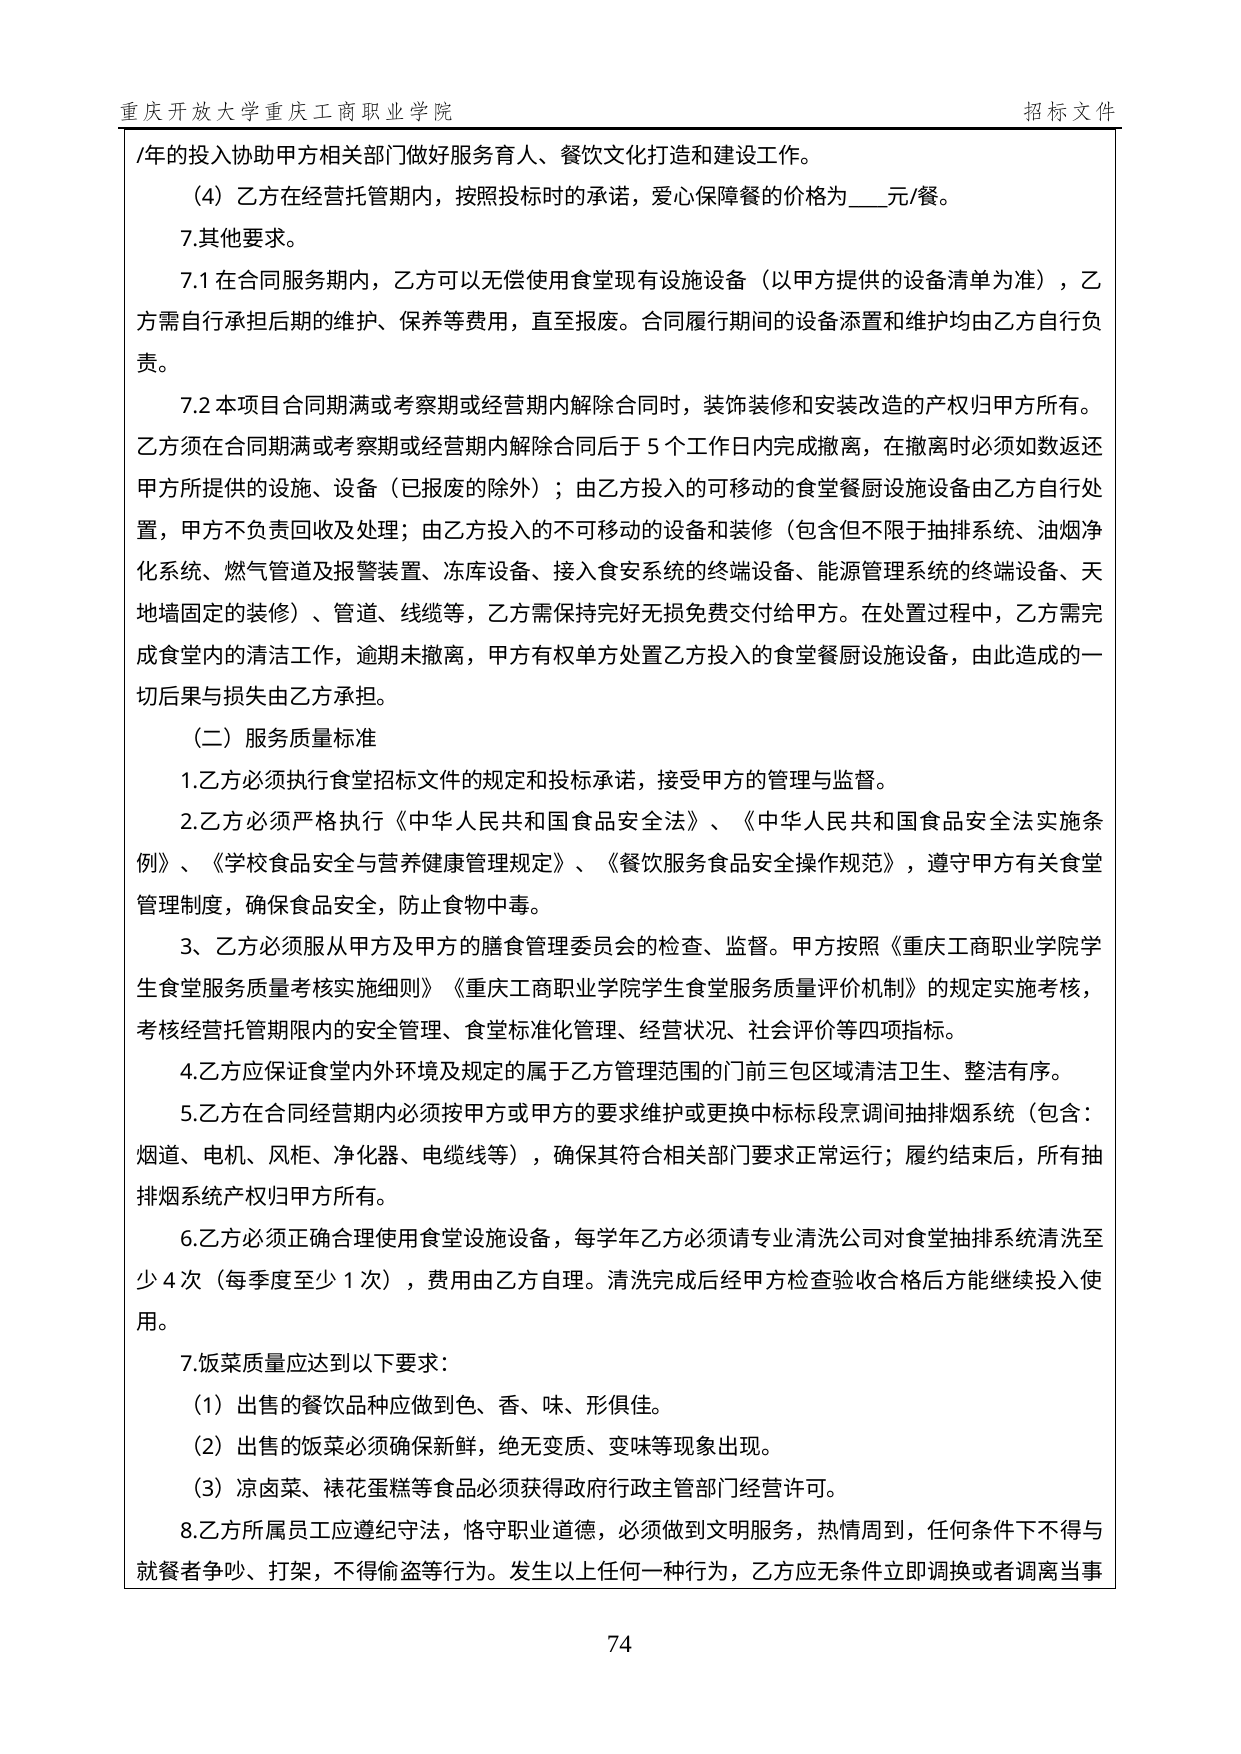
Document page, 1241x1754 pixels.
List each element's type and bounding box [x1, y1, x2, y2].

table_cell [125, 130, 1115, 1588]
